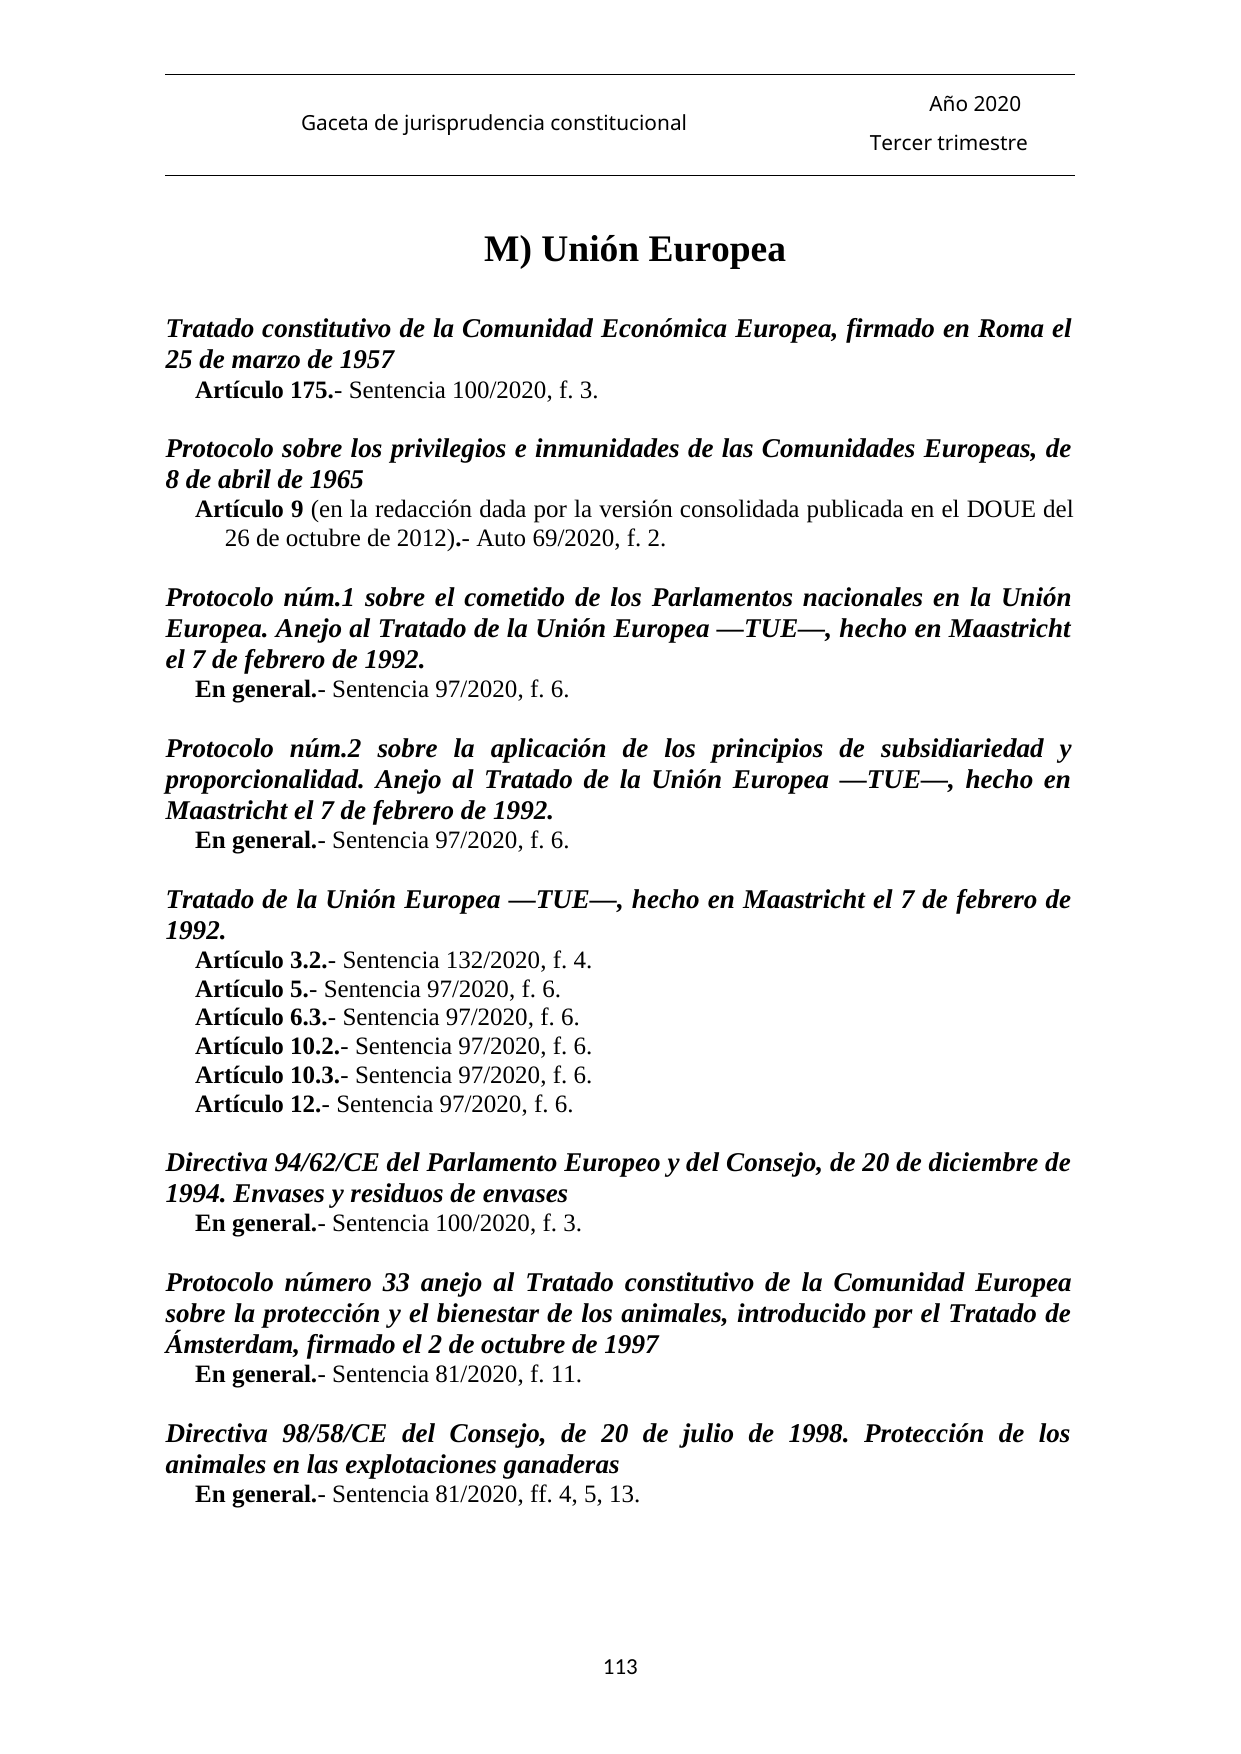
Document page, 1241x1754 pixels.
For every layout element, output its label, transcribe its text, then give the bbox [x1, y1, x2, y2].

text En general.- Sentencia 81/2020, f. 11. [195, 1359, 1075, 1388]
text Artículo 3.2.- Sentencia 132/2020, f. 4. [195, 945, 1075, 974]
text Protocolo núm.2 sobre la aplicación de los principios de subsidiariedad y proporcionalidad. Anejo al Tratado de la Unión Europea —TUE—, hecho en Maastricht el 7 de febrero de 1992. [165, 732, 1075, 825]
text Artículo 9 (en la redacción dada por la versión consolidada publicada en el DOUE del 26 de octubre de 2012).- Auto 69/2020, f. 2. [195, 494, 1075, 552]
text En general.- Sentencia 97/2020, f. 6. [195, 674, 1075, 703]
text En general.- Sentencia 97/2020, f. 6. [195, 825, 1075, 854]
text Artículo 12.- Sentencia 97/2020, f. 6. [195, 1089, 1075, 1117]
text En general.- Sentencia 81/2020, ff. 4, 5, 13. [195, 1479, 1075, 1508]
text Protocolo sobre los privilegios e inmunidades de las Comunidades Europeas, de 8 de abril de 1965 [165, 432, 1075, 494]
text Artículo 5.- Sentencia 97/2020, f. 6. [195, 974, 1075, 1002]
text Artículo 175.- Sentencia 100/2020, f. 3. [195, 375, 1075, 403]
text Protocolo núm.1 sobre el cometido de los Parlamentos nacionales en la Unión Europea. Anejo al Tratado de la Unión Europea —TUE—, hecho en Maastricht el 7 de febrero de 1992. [165, 581, 1075, 674]
text Tratado constitutivo de la Comunidad Económica Europea, firmado en Roma el 25 de marzo de 1957 [165, 312, 1075, 375]
text Directiva 94/62/CE del Parlamento Europeo y del Consejo, de 20 de diciembre de 1994. Envases y residuos de envases [165, 1146, 1075, 1208]
text En general.- Sentencia 100/2020, f. 3. [195, 1208, 1075, 1237]
text Artículo 10.3.- Sentencia 97/2020, f. 6. [195, 1060, 1075, 1089]
text Directiva 98/58/CE del Consejo, de 20 de julio de 1998. Protección de los animales en las explotaciones ganaderas [165, 1417, 1075, 1479]
text Protocolo número 33 anejo al Tratado constitutivo de la Comunidad Europea sobre la protección y el bienestar de los animales, introducido por el Tratado de Ámsterdam, firmado el 2 de octubre de 1997 [165, 1266, 1075, 1359]
text Artículo 6.3.- Sentencia 97/2020, f. 6. [195, 1002, 1075, 1031]
text M) Unión Europea [165, 226, 1075, 269]
text Tratado de la Unión Europea —TUE—, hecho en Maastricht el 7 de febrero de 1992. [165, 883, 1075, 945]
text Artículo 10.2.- Sentencia 97/2020, f. 6. [195, 1031, 1075, 1060]
